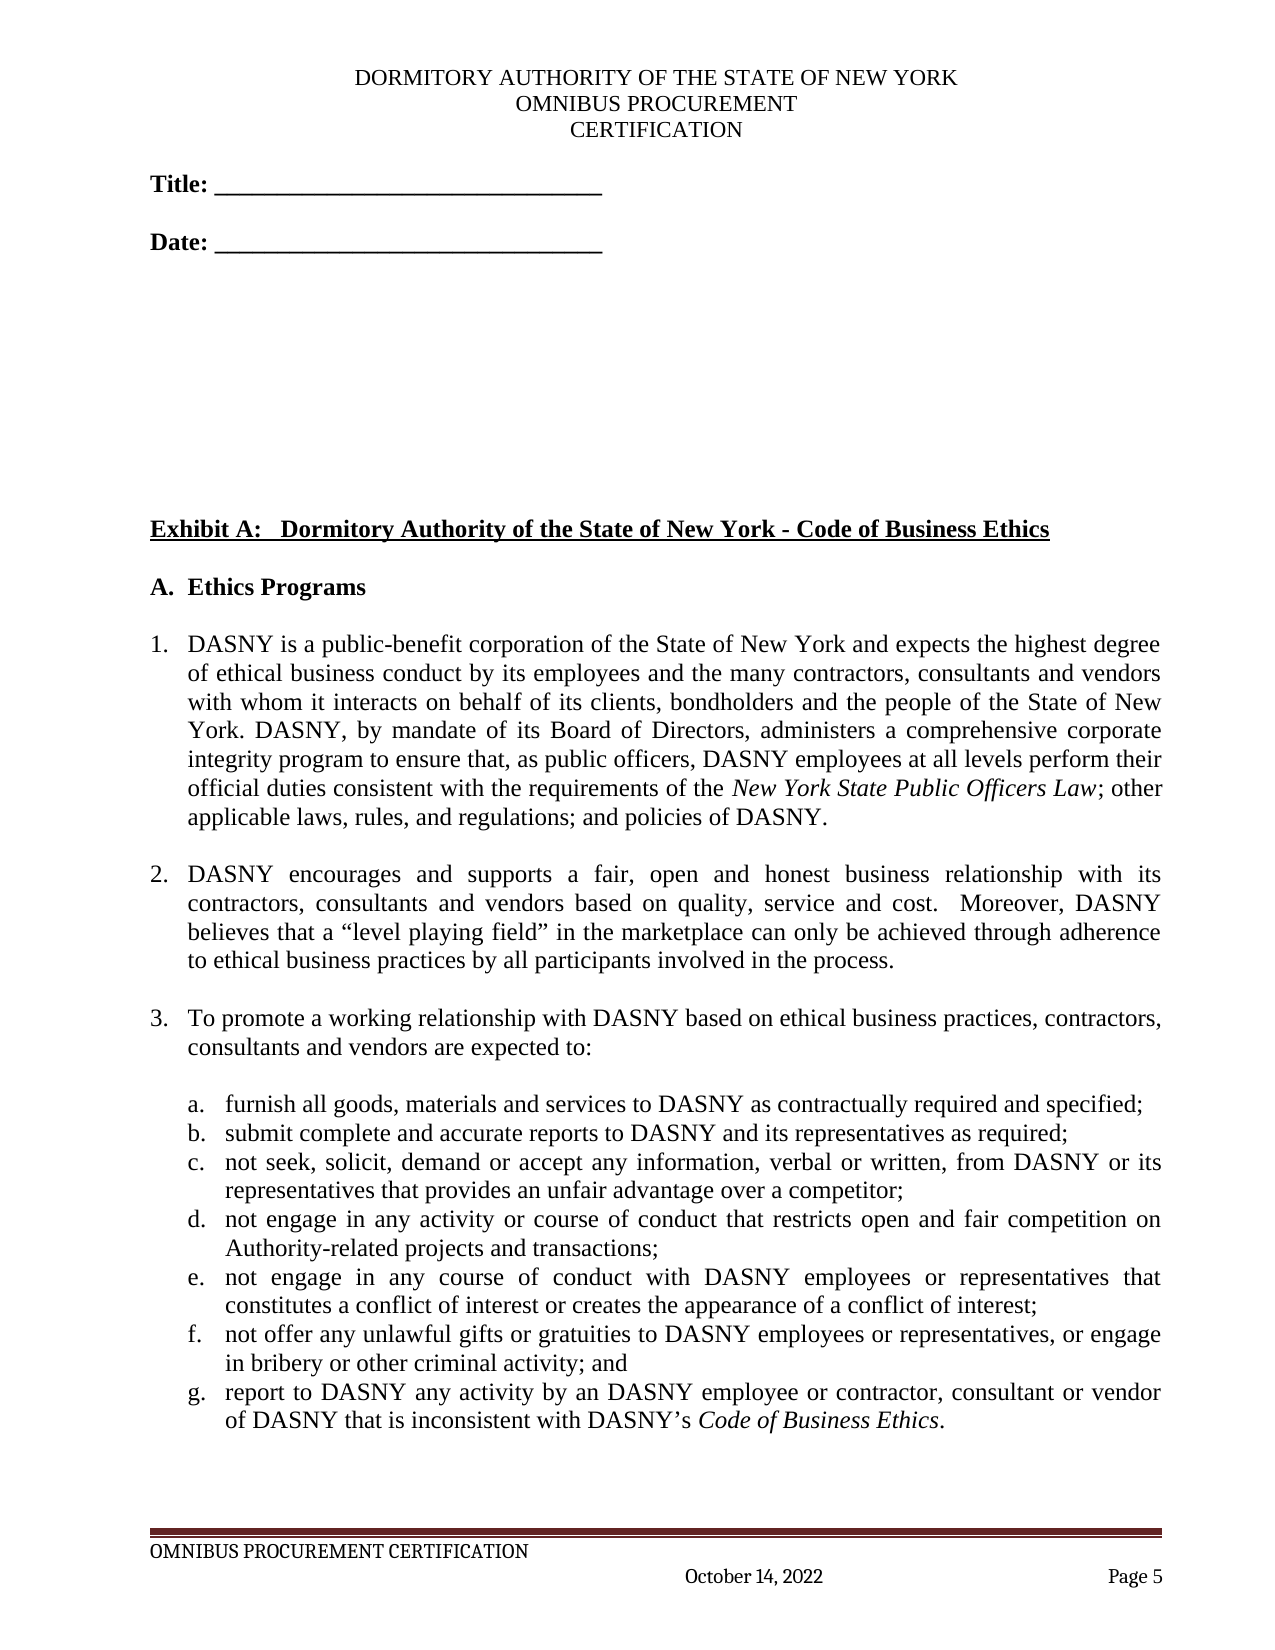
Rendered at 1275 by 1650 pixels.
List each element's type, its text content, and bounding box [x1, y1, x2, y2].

text Title: _______________________________ [150, 169, 1162, 198]
list not engage in any course of conduct with DASNY employees or representatives that constitutes a conflict of interest or creates the appearance of a conflict of interest; [187, 1262, 1162, 1319]
list Ethics Programs [150, 572, 1162, 601]
list DASNY is a public-benefit corporation of the State of New York and expects the highest degree of ethical business conduct by its employees and the many contractors, consultants and vendors with whom it interacts on behalf of its clients, bondholders and the people of the State of New York. DASNY, by mandate of its Board of Directors, administers a comprehensive corporate integrity program to ensure that, as public officers, DASNY employees at all levels perform their official duties consistent with the requirements of the New York State Public Officers Law; other applicable laws, rules, and regulations; and policies of DASNY. [150, 629, 1162, 831]
text Date: _______________________________ [150, 227, 1162, 256]
list not engage in any activity or course of conduct that restricts open and fair competition on Authority-related projects and transactions; [187, 1204, 1162, 1262]
list not seek, solicit, demand or accept any information, verbal or written, from DASNY or its representatives that provides an unfair advantage over a competitor; [187, 1147, 1162, 1204]
list To promote a working relationship with DASNY based on ethical business practices, contractors, consultants and vendors are expected to: [150, 1003, 1162, 1061]
list report to DASNY any activity by an DASNY employee or contractor, consultant or vendor of DASNY that is inconsistent with DASNY’s Code of Business Ethics. [187, 1377, 1162, 1434]
list submit complete and accurate reports to DASNY and its representatives as required; [187, 1118, 1162, 1147]
text Exhibit A: Dormitory Authority of the State of New York - Code of Business Ethics [150, 514, 1162, 543]
list DASNY encourages and supports a fair, open and honest business relationship with its contractors, consultants and vendors based on quality, service and cost. Moreover, DASNY believes that a “level playing field” in the marketplace can only be achieved through adherence to ethical business practices by all participants involved in the process. [150, 859, 1162, 974]
list not offer any unlawful gifts or gratuities to DASNY employees or representatives, or engage in bribery or other criminal activity; and [187, 1319, 1162, 1377]
list furnish all goods, materials and services to DASNY as contractually required and specified; [187, 1089, 1162, 1118]
